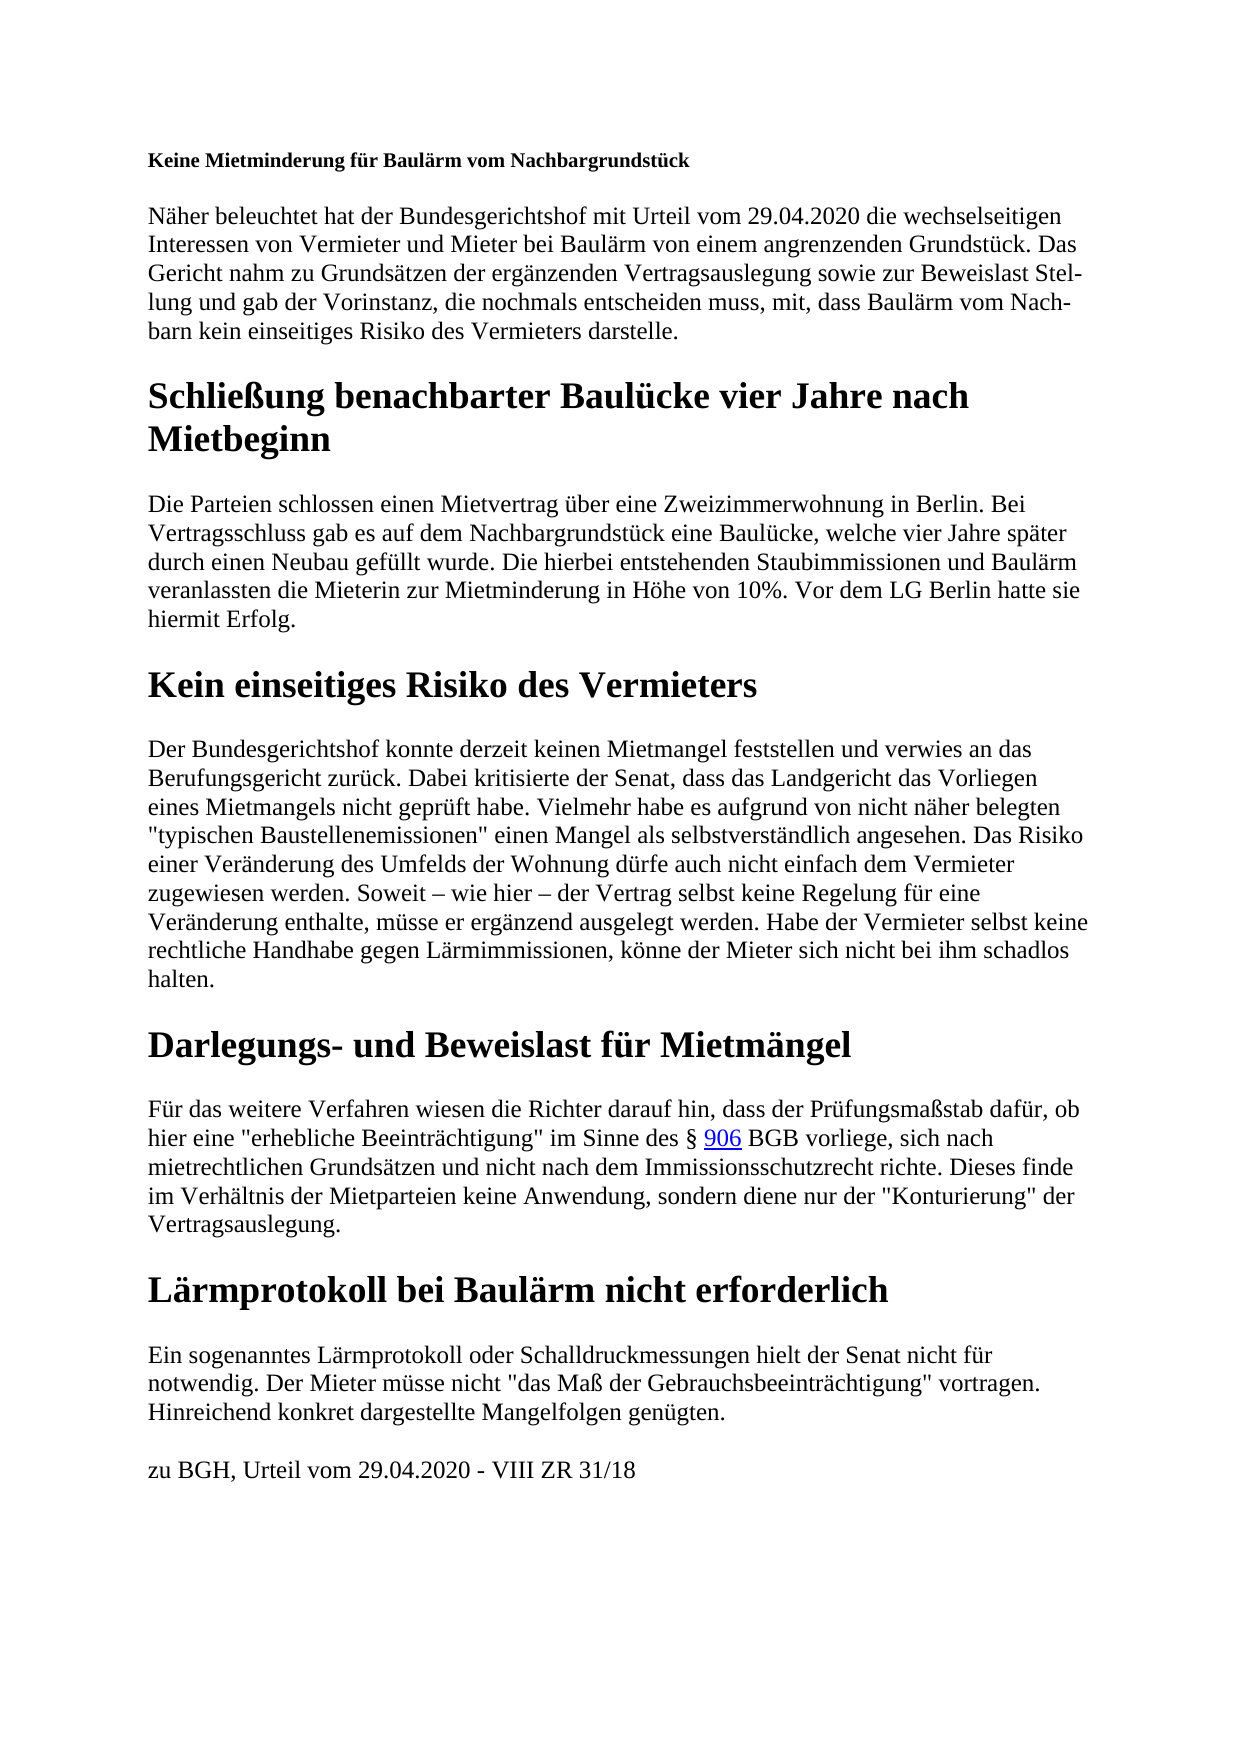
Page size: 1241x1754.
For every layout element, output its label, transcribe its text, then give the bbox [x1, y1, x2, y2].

subtitle Kein einseitiges Risiko des Vermieters [148, 662, 1093, 705]
subtitle Schließung benachbarter Baulücke vier Jahre nach Mietbeginn [148, 374, 1093, 460]
text Der Bundesgerichtshof konnte derzeit keinen Mietmangel feststellen und verwies an das Berufungsgericht zurück. Dabei kritisierte der Senat, dass das Landgericht das Vorliegen eines Mietmangels nicht geprüft habe. Vielmehr habe es aufgrund von nicht näher belegten "typischen Baustellenemissionen" einen Mangel als selbstverständlich angesehen. Das Risiko einer Veränderung des Umfelds der Wohnung dürfe auch nicht einfach dem Vermieter zugewiesen werden. Soweit – wie hier – der Vertrag selbst keine Regelung für eine Veränderung enthalte, müsse er ergänzend ausgelegt werden. Habe der Vermieter selbst keine rechtliche Handhabe gegen Lärmimmissionen, könne der Mieter sich nicht bei ihm schadlos halten. [148, 734, 1093, 993]
subtitle Darlegungs- und Beweislast für Mietmängel [148, 1022, 1093, 1065]
text zu BGH, Urteil vom 29.04.2020 - VIII ZR 31/18 [148, 1455, 1093, 1484]
text Für das weitere Verfahren wiesen die Richter darauf hin, dass der Prüfungsmaßstab dafür, ob hier eine "erhebliche Beeinträchtigung" im Sinne des § 906 BGB vorliege, sich nach mietrechtlichen Grundsätzen und nicht nach dem Immissionsschutzrecht richte. Dieses finde im Verhältnis der Mietparteien keine Anwendung, sondern diene nur der "Konturierung" der Vertragsauslegung. [148, 1094, 1093, 1238]
text Die Parteien schlossen einen Mietvertrag über eine Zweizimmerwohnung in Berlin. Bei Vertragsschluss gab es auf dem Nachbargrundstück eine Baulücke, welche vier Jahre später durch einen Neubau gefüllt wurde. Die hierbei entstehenden Staubimmissionen und Baulärm veranlassten die Mieterin zur Mietminderung in Höhe von 10%. Vor dem LG Berlin hatte sie hiermit Erfolg. [148, 489, 1093, 633]
text Ein sogenanntes Lärmprotokoll oder Schalldruckmessungen hielt der Senat nicht für notwendig. Der Mieter müsse nicht "das Maß der Gebrauchsbeeinträchtigung" vortragen. Hinreichend konkret dargestellte Mangelfolgen genügten. [148, 1340, 1093, 1426]
text Näher beleuchtet hat der Bundesgerichtshof mit Urteil vom 29.04.2020 die wechselseitigen Interessen von Vermieter und Mieter bei Baulärm von einem angrenzenden Grundstück. Das Gericht nahm zu Grundsätzen der ergänzenden Vertragsauslegung sowie zur Beweislast Stellung und gab der Vorinstanz, die nochmals entscheiden muss, mit, dass Baulärm vom Nachbarn kein einseitiges Risiko des Vermieters darstelle. [148, 201, 1093, 344]
subtitle Lärmprotokoll bei Baulärm nicht erforderlich [148, 1267, 1093, 1311]
subtitle Keine Mietminderung für Baulärm vom Nachbargrundstück [148, 148, 1093, 172]
